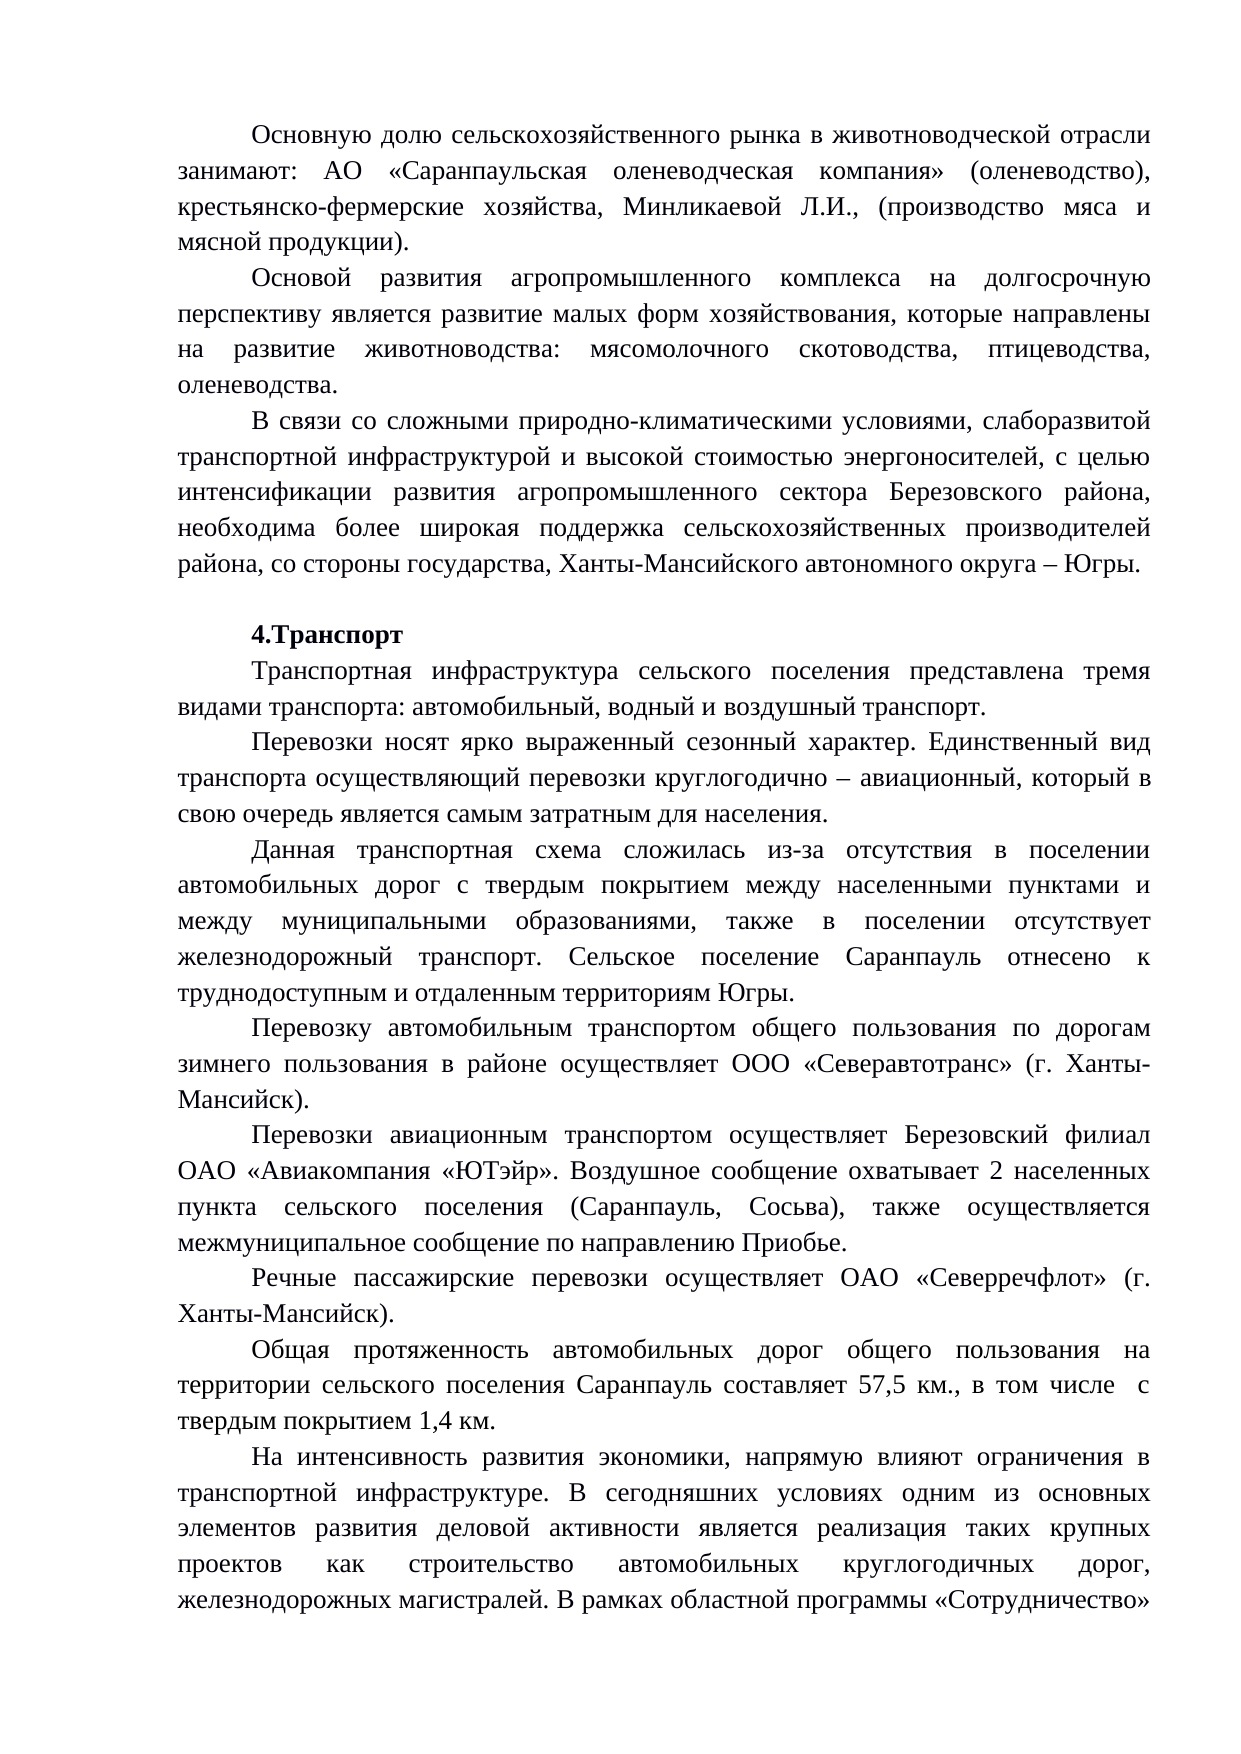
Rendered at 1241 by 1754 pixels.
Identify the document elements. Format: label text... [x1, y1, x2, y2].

text Перевозки носят ярко выраженный сезонный характер. Единственный вид транспорта осуществляющий перевозки круглогодично – авиационный, который в свою очередь является самым затратным для населения. [177, 726, 1152, 828]
text Основой развития агропромышленного комплекса на долгосрочную перспективу является развитие малых форм хозяйствования, которые направлены на развитие животноводства: мясомолочного скотоводства, птицеводства, оленеводства. [177, 261, 1152, 399]
text В связи со сложными природно-климатическими условиями, слаборазвитой транспортной инфраструктурой и высокой стоимостью энергоносителей, с целью интенсификации развития агропромышленного сектора Березовского района, необходима более широкая поддержка сельскохозяйственных производителей района, со стороны государства, Ханты-Мансийского автономного округа – Югры. [177, 404, 1152, 578]
text 4.Транспорт [177, 618, 1152, 649]
text Основную долю сельскохозяйственного рынка в животноводческой отрасли занимают: АО «Саранпаульская оленеводческая компания» (оленеводство), крестьянско-фермерские хозяйства, Минликаевой Л.И., (производство мяса и мясной продукции). [177, 118, 1152, 256]
text Перевозки авиационным транспортом осуществляет Березовский филиал ОАО «Авиакомпания «ЮТэйр». Воздушное сообщение охватывает 2 населенных пункта сельского поселения (Саранпауль, Сосьва), также осуществляется межмуниципальное сообщение по направлению Приобье. [177, 1118, 1152, 1257]
text Транспортная инфраструктура сельского поселения представлена тремя видами транспорта: автомобильный, водный и воздушный транспорт. [177, 654, 1152, 721]
text Речные пассажирские перевозки осуществляет ОАО «Северречфлот» (г. Ханты-Мансийск). [177, 1261, 1152, 1328]
text Общая протяженность автомобильных дорог общего пользования на территории сельского поселения Саранпауль составляет 57,5 км., в том числе с твердым покрытием 1,4 км. [177, 1333, 1152, 1436]
text Данная транспортная схема сложилась из-за отсутствия в поселении автомобильных дорог с твердым покрытием между населенными пунктами и между муниципальными образованиями, также в поселении отсутствует железнодорожный транспорт. Сельское поселение Саранпауль отнесено к труднодоступным и отдаленным территориям Югры. [177, 833, 1152, 1007]
text Перевозку автомобильным транспортом общего пользования по дорогам зимнего пользования в районе осуществляет ООО «Северавтотранс» (г. Ханты-Мансийск). [177, 1011, 1152, 1114]
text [177, 1440, 1152, 1614]
